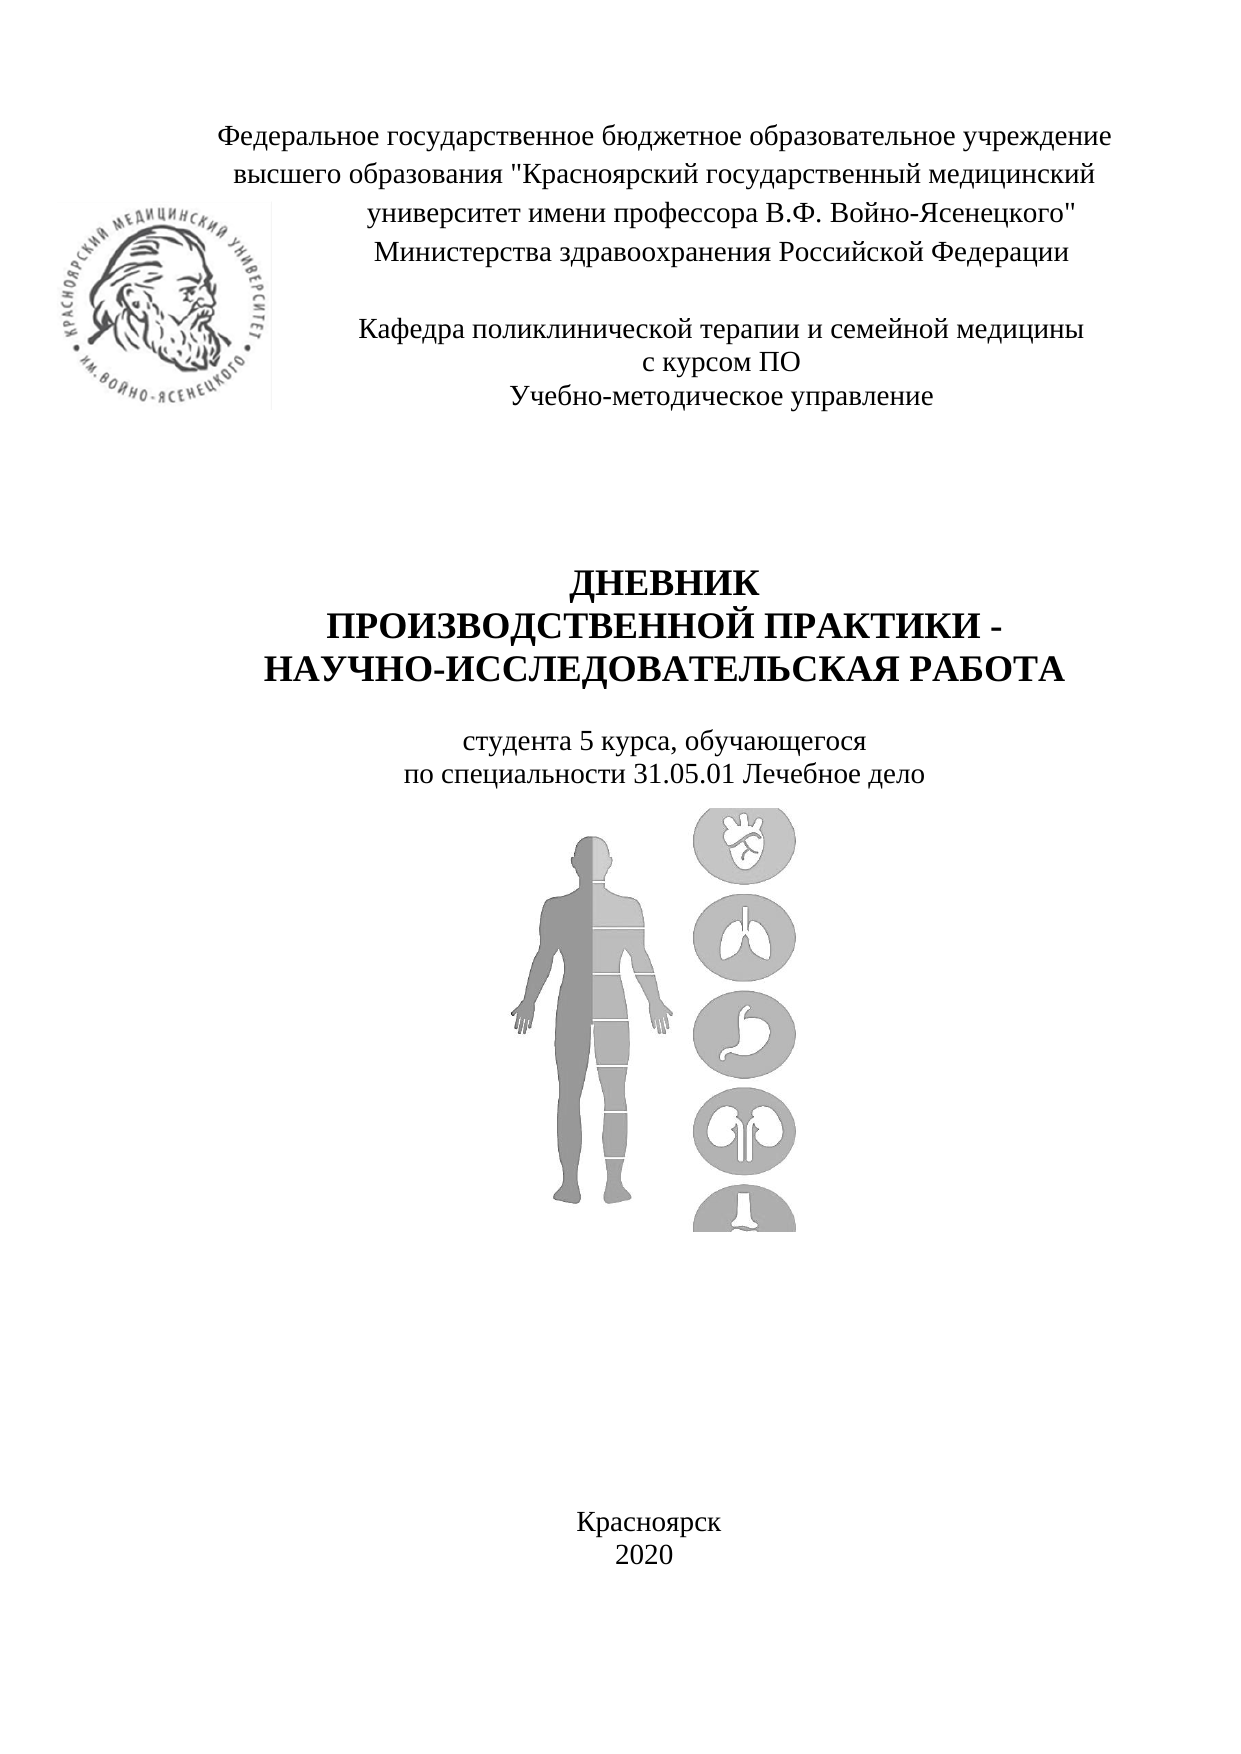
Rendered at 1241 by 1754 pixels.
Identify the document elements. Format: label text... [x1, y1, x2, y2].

text Кафедра поликлинической терапии и семейной медицины [272, 311, 1152, 344]
text Федеральное государственное бюджетное образовательное учреждение высшего образования "Красноярский государственный медицинский университет имени профессора В.Ф. Войно-Ясенецкого" [177, 118, 1152, 229]
text Министерства здравоохранения Российской Федерации [272, 234, 1152, 267]
text ДНЕВНИК [177, 560, 1152, 603]
text ПРОИЗВОДСТВЕННОЙ ПРАКТИКИ - [177, 603, 1152, 646]
text студента 5 курса, обучающегося [177, 723, 1152, 756]
text 2020 [177, 1537, 1152, 1571]
picture [458, 808, 880, 1229]
text с курсом ПО [272, 344, 1152, 378]
text Красноярск [177, 1504, 1152, 1537]
text НАУЧНО-ИССЛЕДОВАТЕЛЬСКАЯ РАБОТА [177, 646, 1152, 689]
picture [56, 200, 272, 410]
text Учебно-методическое управление [177, 378, 1152, 411]
text по специальности 31.05.01 Лечебное дело [177, 756, 1152, 790]
